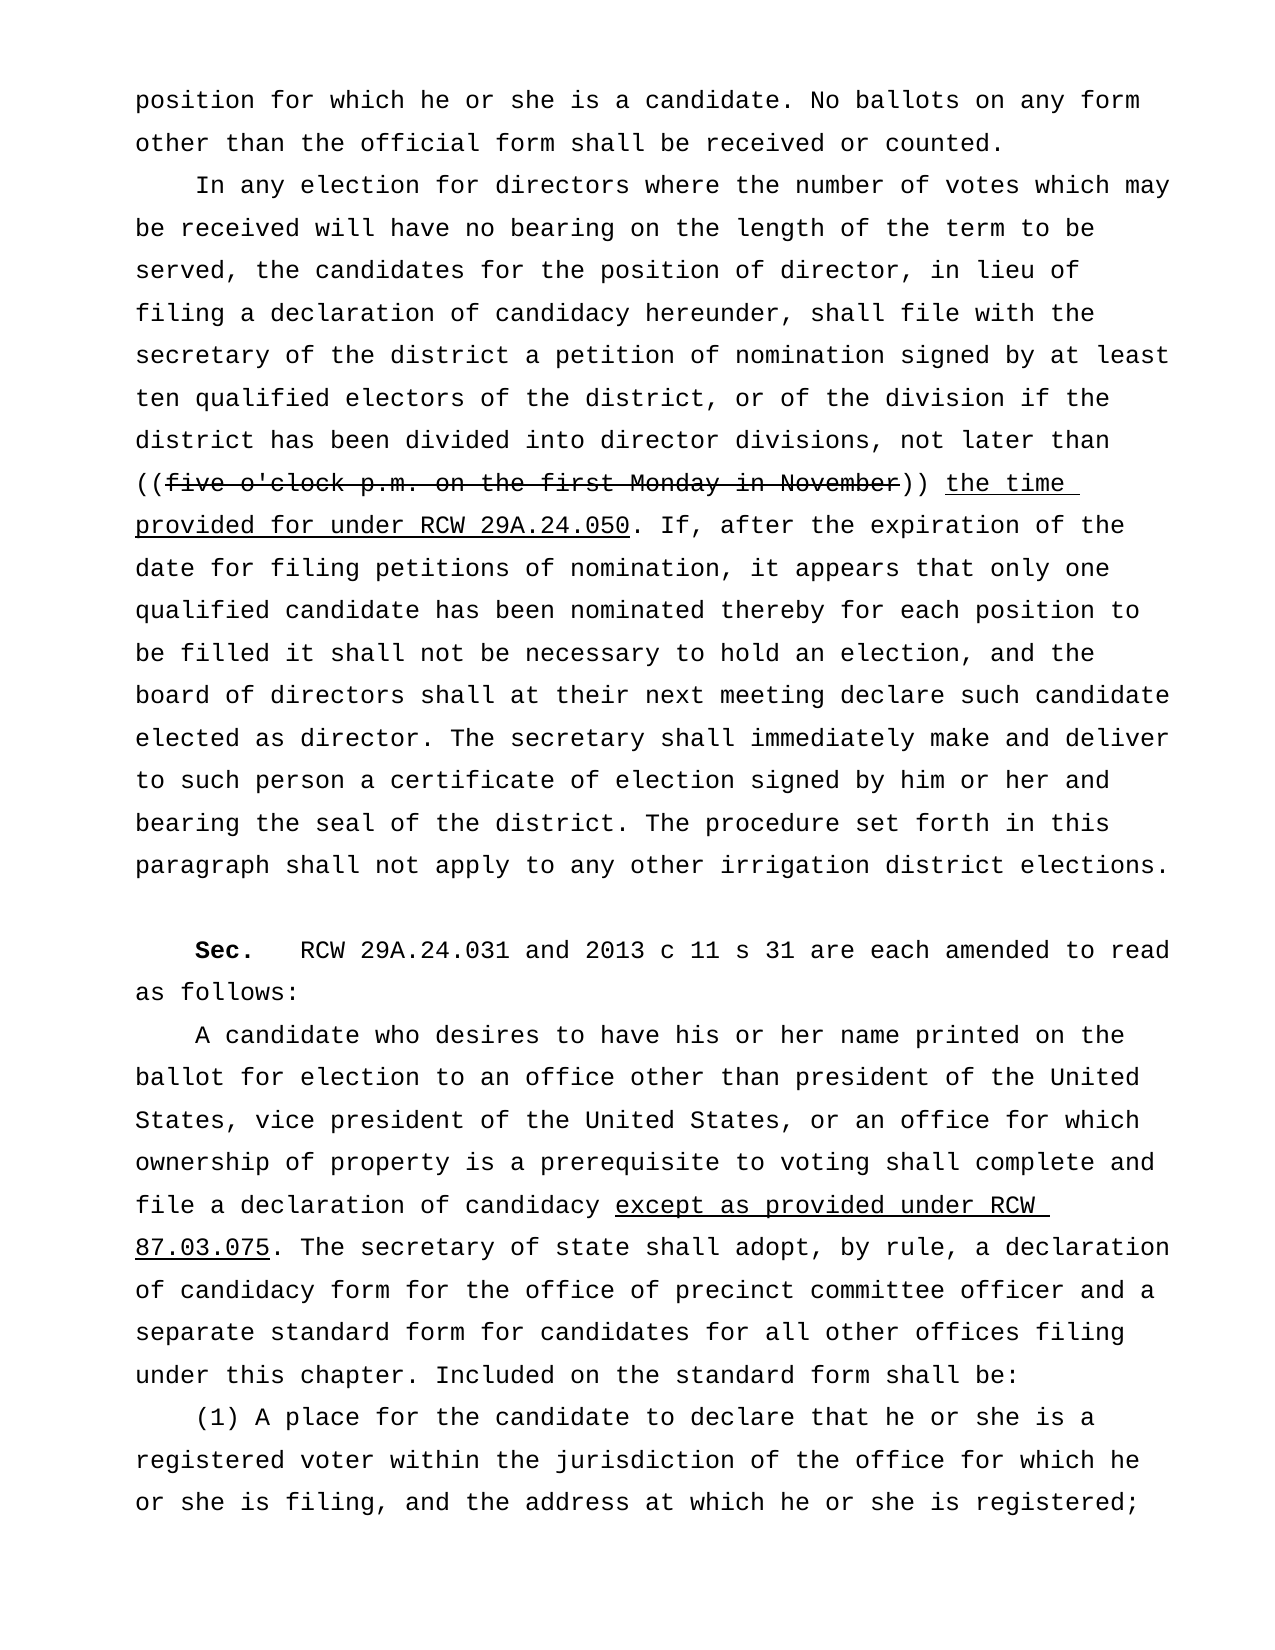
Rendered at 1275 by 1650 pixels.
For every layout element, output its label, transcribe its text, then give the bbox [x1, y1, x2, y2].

text Sec. RCW 29A.24.031 and 2013 c 11 s 31 are each amended to read as follows: [135, 924, 1170, 1009]
text In any election for directors where the number of votes which may be received will have no bearing on the length of the term to be served, the candidates for the position of director, in lieu of filing a declaration of candidacy hereunder, shall file with the secretary of the district a petition of nomination signed by at least ten qualified electors of the district, or of the division if the district has been divided into director divisions, not later than ((five o'clock p.m. on the first Monday in November)) the time provided for under RCW 29A.24.050. If, after the expiration of the date for filing petitions of nomination, it appears that only one qualified candidate has been nominated thereby for each position to be filled it shall not be necessary to hold an election, and the board of directors shall at their next meeting declare such candidate elected as director. The secretary shall immediately make and deliver to such person a certificate of election signed by him or her and bearing the seal of the district. The procedure set forth in this paragraph shall not apply to any other irrigation district elections. [135, 160, 1170, 882]
text (1) A place for the candidate to declare that he or she is a registered voter within the jurisdiction of the office for which he or she is filing, and the address at which he or she is registered; [135, 1392, 1170, 1519]
text A candidate who desires to have his or her name printed on the ballot for election to an office other than president of the United States, vice president of the United States, or an office for which ownership of property is a prerequisite to voting shall complete and file a declaration of candidacy except as provided under RCW 87.03.075. The secretary of state shall adopt, by rule, a declaration of candidacy form for the office of precinct committee officer and a separate standard form for candidates for all other offices filing under this chapter. Included on the standard form shall be: [135, 1009, 1170, 1392]
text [135, 75, 1170, 160]
